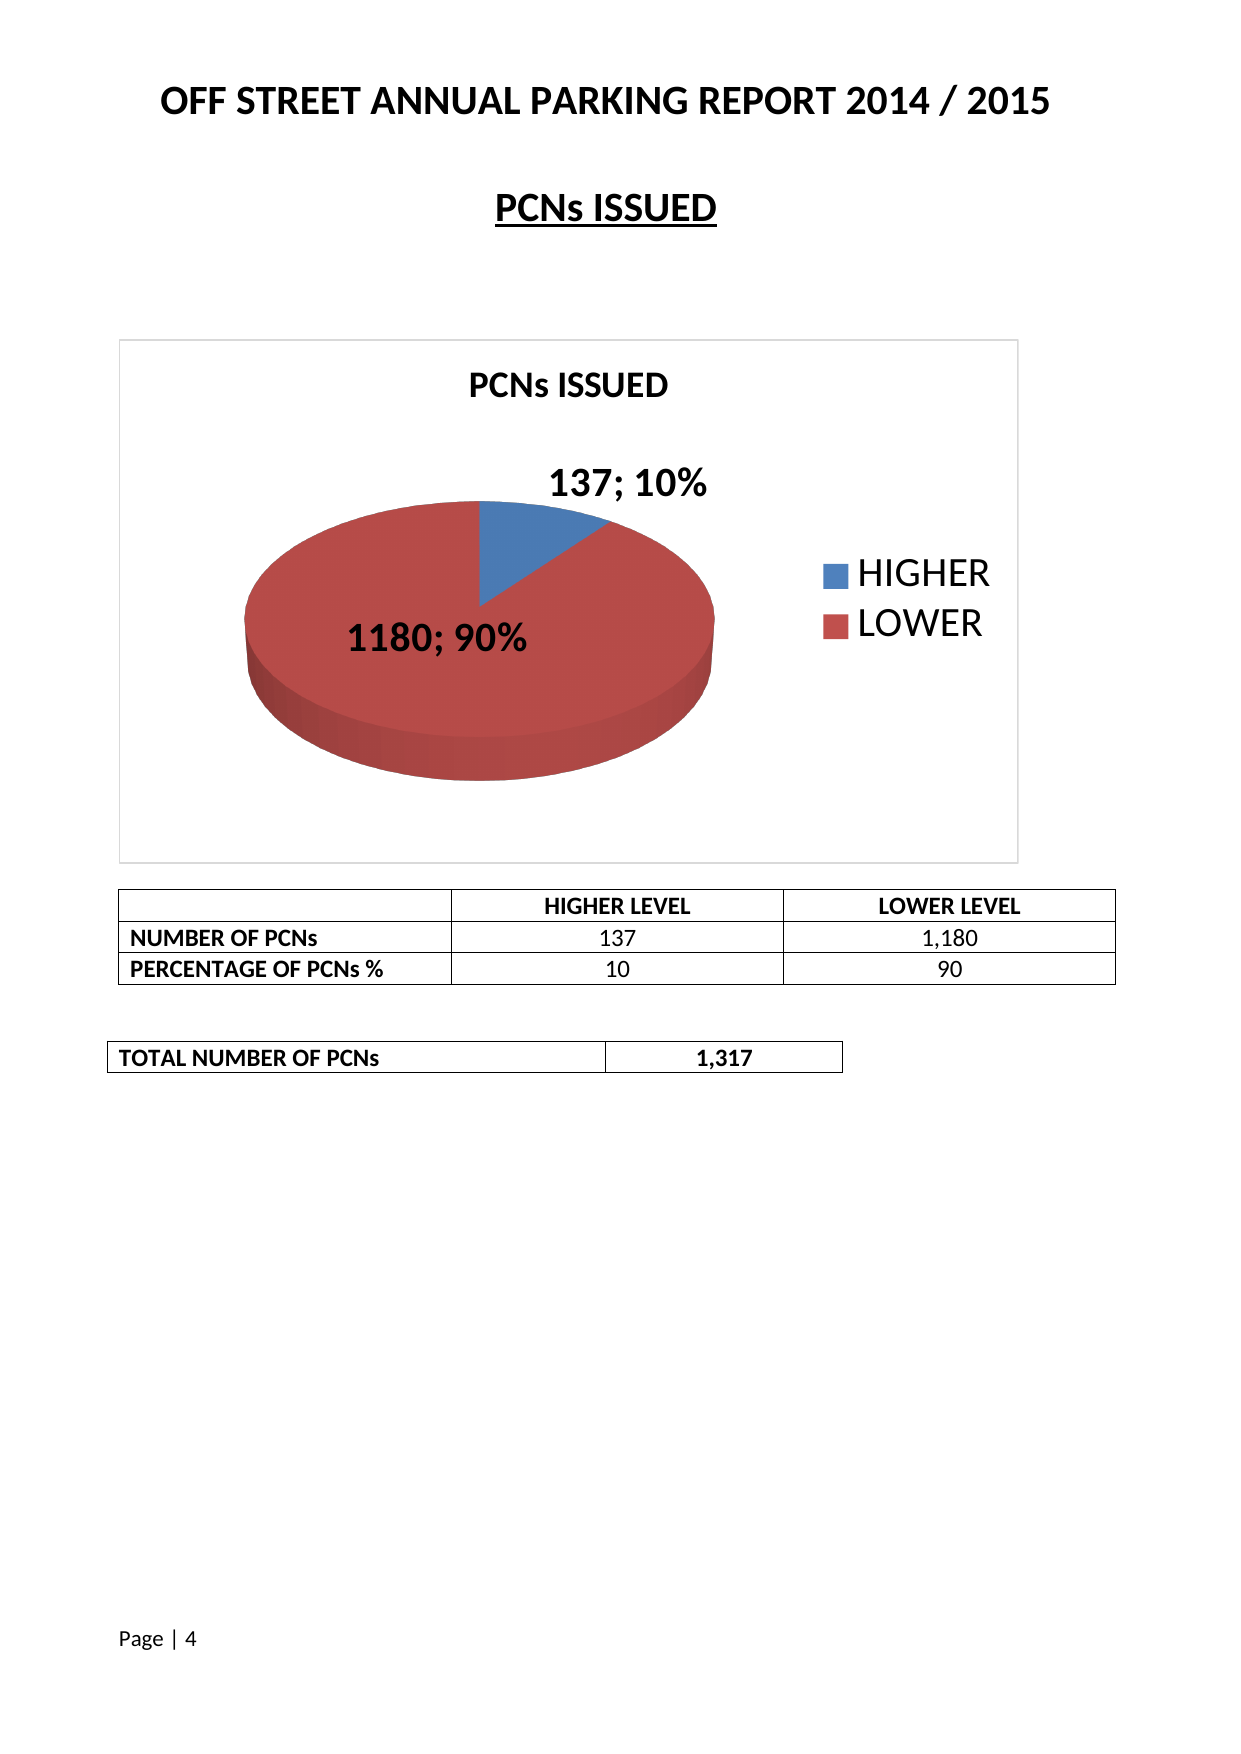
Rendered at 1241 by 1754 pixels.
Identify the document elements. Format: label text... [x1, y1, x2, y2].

table_cell 90 [784, 953, 1115, 984]
table_cell PERCENTAGE OF PCNs % [119, 953, 451, 984]
text PCNs ISSUED [119, 181, 1093, 231]
table_header LOWER LEVEL [784, 890, 1115, 921]
table_cell 10 [452, 953, 783, 984]
table_header 1,317 [606, 1042, 842, 1072]
table_header [119, 890, 451, 921]
table_header HIGHER LEVEL [452, 890, 783, 921]
table_cell 1,180 [784, 922, 1115, 952]
table_cell 137 [452, 922, 783, 952]
table_header TOTAL NUMBER OF PCNs [108, 1042, 605, 1072]
table_cell NUMBER OF PCNs [119, 922, 451, 952]
